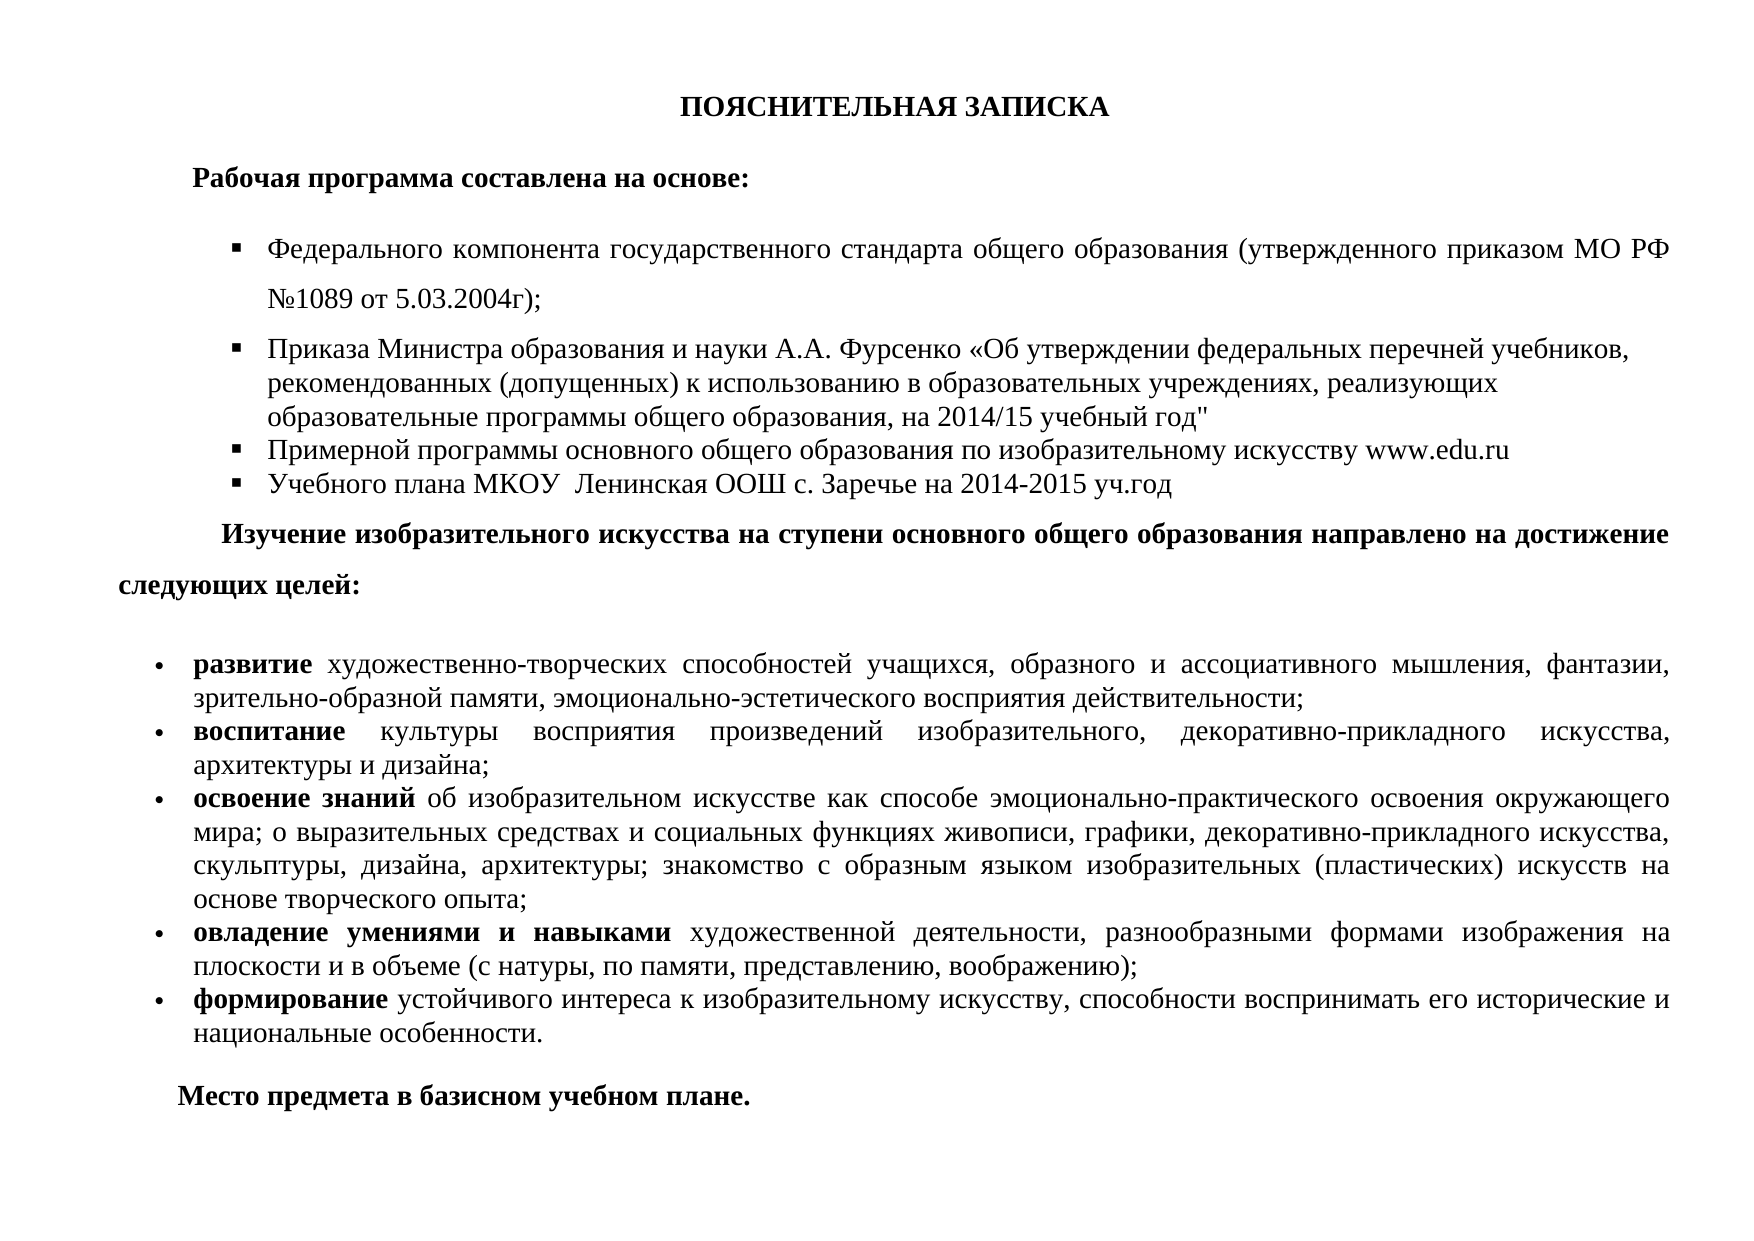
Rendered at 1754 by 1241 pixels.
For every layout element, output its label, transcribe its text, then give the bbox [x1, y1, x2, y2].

list формирование устойчивого интереса к изобразительному искусству, способности воспринимать его исторические и национальные особенности. [156, 982, 1671, 1049]
text Изучение изобразительного искусства на ступени основного общего образования направлено на достижение следующих целей: [118, 516, 1671, 600]
list освоение знаний об изобразительном искусстве как способе эмоционально-практического освоения окружающего мира; о выразительных средствах и социальных функциях живописи, графики, декоративно-прикладного искусства, скульптуры, дизайна, архитектуры; знакомство с образным языком изобразительных (пластических) искусств на основе творческого опыта; [156, 780, 1671, 914]
text ПОЯСНИТЕЛЬНАЯ ЗАПИСКА [118, 89, 1671, 122]
list Федерального компонента государственного стандарта общего образования (утвержденного приказом МО РФ №1089 от 5.03.2004г); [229, 231, 1671, 315]
list Учебного плана МКОУ Ленинская ООШ с. Заречье на 2014-2015 уч.год [229, 466, 1671, 500]
list воспитание культуры восприятия произведений изобразительного, декоративно-прикладного искусства, архитектуры и дизайна; [156, 713, 1671, 780]
list развитие художественно-творческих способностей учащихся, образного и ассоциативного мышления, фантазии, зрительно-образной памяти, эмоционально-эстетического восприятия действительности; [156, 646, 1671, 713]
list Примерной программы основного общего образования по изобразительному искусству www.edu.ru [229, 432, 1671, 466]
text Рабочая программа составлена на основе: [118, 160, 1671, 193]
text Место предмета в базисном учебном плане. [118, 1078, 1671, 1111]
list Приказа Министра образования и науки А.А. Фурсенко «Об утверждении федеральных перечней учебников, рекомендованных (допущенных) к использованию в образовательных учреждениях, реализующих образовательные программы общего образования, на 2014/15 учебный год" [229, 332, 1671, 432]
list овладение умениями и навыками художественной деятельности, разнообразными формами изображения на плоскости и в объеме (с натуры, по памяти, представлению, воображению); [156, 914, 1671, 982]
